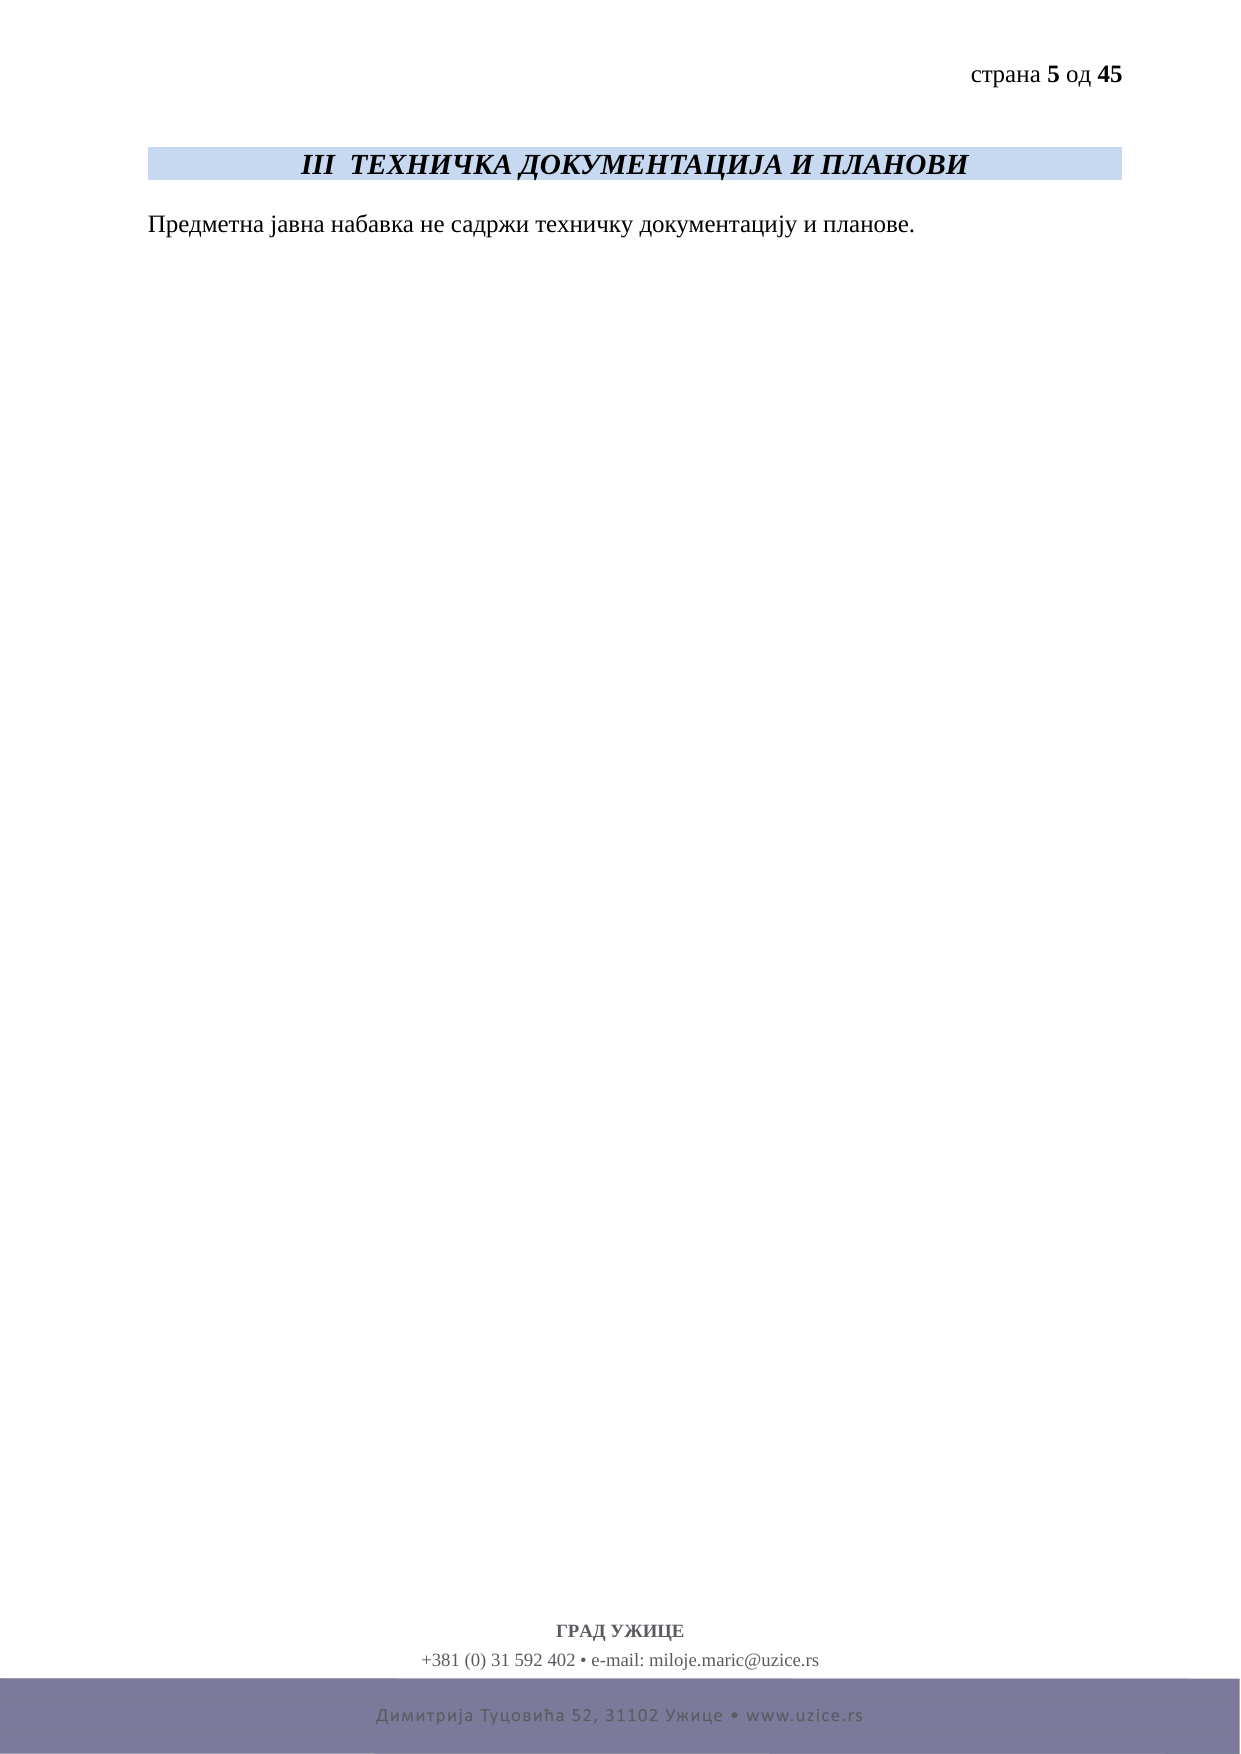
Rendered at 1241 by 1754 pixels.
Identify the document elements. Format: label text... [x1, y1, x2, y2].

text Предметна јавна набавка не садржи техничку документацију и планове. [148, 209, 1122, 238]
text III ТЕХНИЧКА ДОКУМЕНТАЦИЈА И ПЛАНОВИ [148, 147, 1122, 180]
picture [0, 1677, 1240, 1754]
